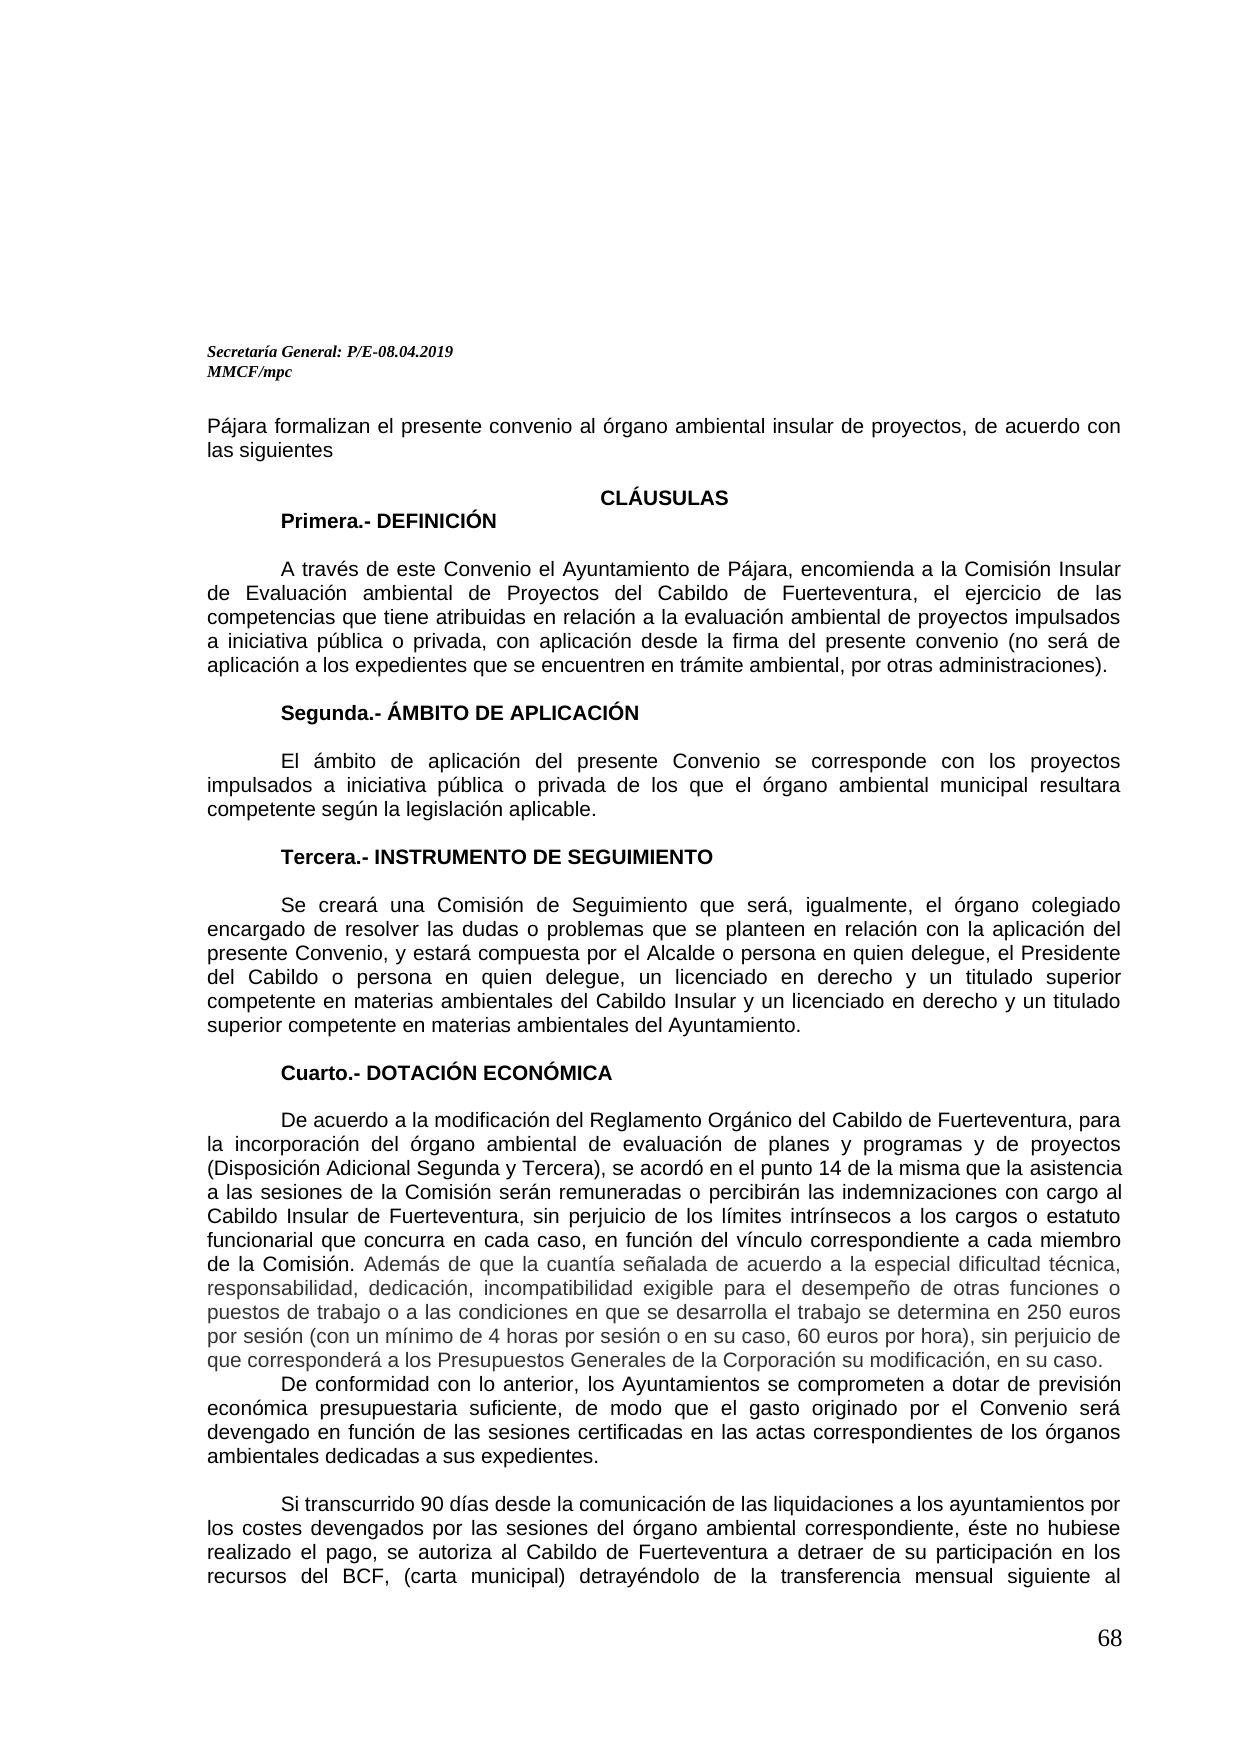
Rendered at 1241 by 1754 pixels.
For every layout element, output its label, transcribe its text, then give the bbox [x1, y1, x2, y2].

text A través de este Convenio el Ayuntamiento de Pájara, encomienda a la Comisión Insular de Evaluación ambiental de Proyectos del Cabildo de Fuerteventura, el ejercicio de las competencias que tiene atribuidas en relación a la evaluación ambiental de proyectos impulsados a iniciativa pública o privada, con aplicación desde la firma del presente convenio (no será de aplicación a los expedientes que se encuentren en trámite ambiental, por otras administraciones). [207, 557, 1122, 677]
text El ámbito de aplicación del presente Convenio se corresponde con los proyectos impulsados a iniciativa pública o privada de los que el órgano ambiental municipal resultara competente según la legislación aplicable. [207, 749, 1122, 821]
text De acuerdo a la modificación del Reglamento Orgánico del Cabildo de Fuerteventura, para la incorporación del órgano ambiental de evaluación de planes y programas y de proyectos (Disposición Adicional Segunda y Tercera), se acordó en el punto 14 de la misma que la asistencia a las sesiones de la Comisión serán remuneradas o percibirán las indemnizaciones con cargo al Cabildo Insular de Fuerteventura, sin perjuicio de los límites intrínsecos a los cargos o estatuto funcionarial que concurra en cada caso, en función del vínculo correspondiente a cada miembro de la Comisión. Además de que la cuantía señalada de acuerdo a la especial dificultad técnica, responsabilidad, dedicación, incompatibilidad exigible para el desempeño de otras funciones o puestos de trabajo o a las condiciones en que se desarrolla el trabajo se determina en 250 euros por sesión (con un mínimo de 4 horas por sesión o en su caso, 60 euros por hora), sin perjuicio de que corresponderá a los Presupuestos Generales de la Corporación su modificación, en su caso. [207, 1108, 1122, 1372]
text Tercera.- INSTRUMENTO DE SEGUIMIENTO [207, 845, 1122, 869]
text Cuarto.- DOTACIÓN ECONÓMICA [207, 1060, 1122, 1084]
text Segunda.- ÁMBITO DE APLICACIÓN [207, 701, 1122, 725]
text Primera.- DEFINICIÓN [207, 509, 1122, 533]
text CLÁUSULAS [207, 485, 1122, 509]
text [207, 1492, 1122, 1587]
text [207, 413, 1122, 461]
text Se creará una Comisión de Seguimiento que será, igualmente, el órgano colegiado encargado de resolver las dudas o problemas que se planteen en relación con la aplicación del presente Convenio, y estará compuesta por el Alcalde o persona en quien delegue, el Presidente del Cabildo o persona en quien delegue, un licenciado en derecho y un titulado superior competente en materias ambientales del Cabildo Insular y un licenciado en derecho y un titulado superior competente en materias ambientales del Ayuntamiento. [207, 893, 1122, 1036]
text De conformidad con lo anterior, los Ayuntamientos se comprometen a dotar de previsión económica presupuestaria suficiente, de modo que el gasto originado por el Convenio será devengado en función de las sesiones certificadas en las actas correspondientes de los órganos ambientales dedicadas a sus expedientes. [207, 1372, 1122, 1468]
